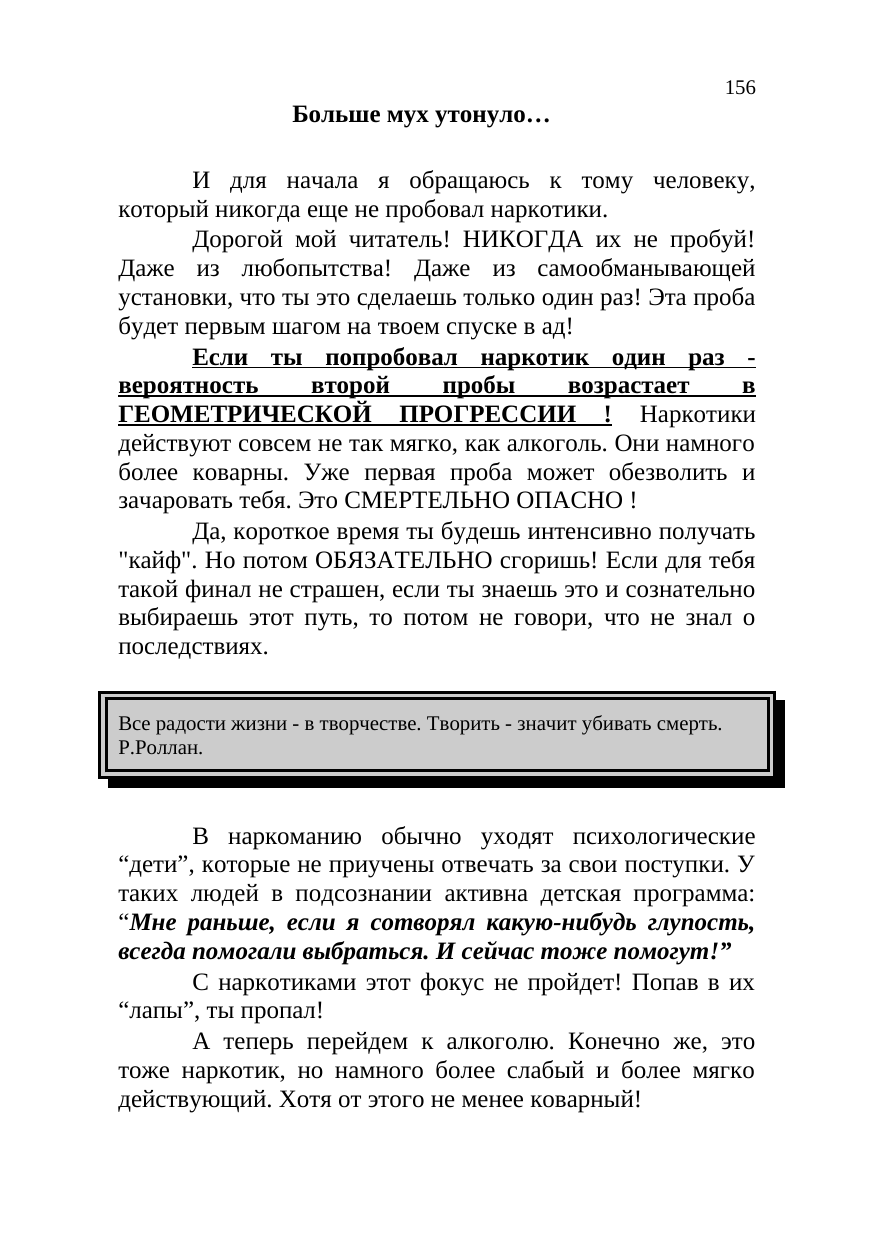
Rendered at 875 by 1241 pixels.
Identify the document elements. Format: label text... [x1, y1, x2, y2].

text Все радости жизни - в творчестве. Творить - значит убивать смерть. [101, 694, 773, 715]
text Больше мух утонуло… [118, 99, 756, 128]
text И для начала я обращаюсь к тому человеку, который никогда еще не пробовал наркотики. [118, 165, 756, 222]
text Если ты попробовал наркотик один раз - вероятность второй пробы возрастает в ГЕОМЕТРИЧЕСКОЙ ПРОГРЕССИИ ! Наркотики действуют совсем не так мягко, как алкоголь. Они намного более коварны. Уже первая проба может обезволить и зачаровать тебя. Это СМЕРТЕЛЬНО ОПАСНО ! [118, 397, 756, 514]
text Дорогой мой читатель! НИКОГДА их не пробуй! Даже из любопытства! Даже из самообманывающей установки, что ты это сделаешь только один раз! Эта проба будет первым шагом на твоем спуске в ад! [118, 224, 756, 339]
text А теперь перейдем к алкоголю. Конечно же, это тоже наркотик, но намного более слабый и более мягко действующий. Хотя от этого не менее коварный! [118, 1026, 756, 1112]
text Если ты попробовал наркотик один раз - вероятность второй пробы возрастает в ГЕОМЕТРИЧЕСКОЙ ПРОГРЕССИИ ! Наркотики действуют совсем не так мягко, как алкоголь. Они намного более коварны. Уже первая проба может обезволить и зачаровать тебя. Это СМЕРТЕЛЬНО ОПАСНО ! [118, 342, 756, 395]
text Р.Роллан. [101, 715, 773, 776]
text В наркоманию обычно уходят психологические “дети”, которые не приучены отвечать за свои поступки. У таких людей в подсознании активна детская программа: “Мне раньше, если я сотворял какую-нибудь глупость, всегда помогали выбраться. И сейчас тоже помогут!” [118, 821, 756, 964]
text Да, короткое время ты будешь интенсивно получать "кайф". Но потом ОБЯЗАТЕЛЬНО сгоришь! Если для тебя такой финал не страшен, если ты знаешь это и сознательно выбираешь этот путь, то потом не говори, что не знал о последствиях. [118, 516, 756, 660]
text С наркотиками этот фокус не пройдет! Попав в их “лапы”, ты пропал! [118, 967, 756, 1024]
